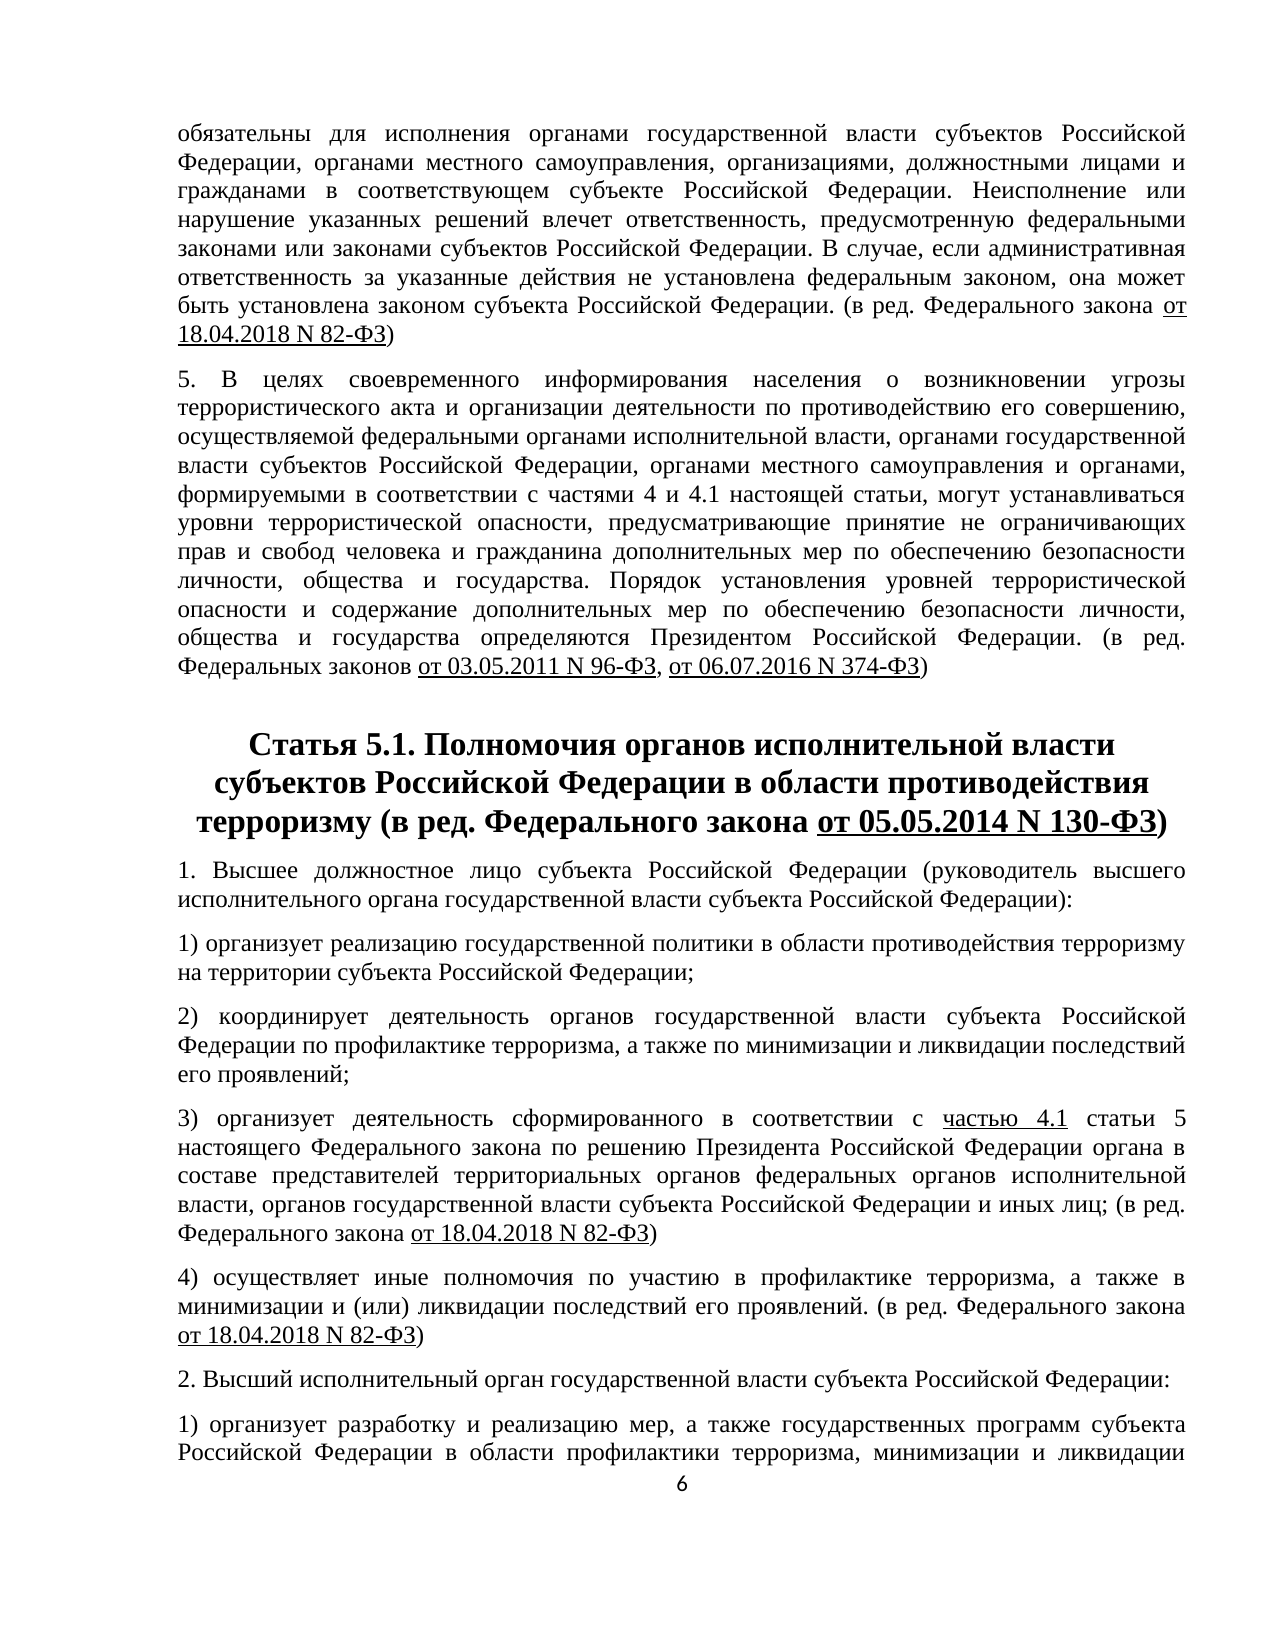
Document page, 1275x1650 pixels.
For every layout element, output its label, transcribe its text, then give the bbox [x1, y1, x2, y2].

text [177, 1409, 1186, 1466]
text 5. В целях своевременного информирования населения о возникновении угрозы террористического акта и организации деятельности по противодействию его совершению, осуществляемой федеральными органами исполнительной власти, органами государственной власти субъектов Российской Федерации, органами местного самоуправления и органами, формируемыми в соответствии с частями 4 и 4.1 настоящей статьи, могут устанавливаться уровни террористической опасности, предусматривающие принятие не ограничивающих прав и свобод человека и гражданина дополнительных мер по обеспечению безопасности личности, общества и государства. Порядок установления уровней террористической опасности и содержание дополнительных мер по обеспечению безопасности личности, общества и государства определяются Президентом Российской Федерации. (в ред. Федеральных законов от 03.05.2011 N 96-ФЗ, от 06.07.2016 N 374-ФЗ) [177, 364, 1186, 680]
text 4) осуществляет иные полномочия по участию в профилактике терроризма, а также в минимизации и (или) ликвидации последствий его проявлений. (в ред. Федерального закона от 18.04.2018 N 82-ФЗ) [177, 1262, 1186, 1349]
text 2. Высший исполнительный орган государственной власти субъекта Российской Федерации: [177, 1364, 1186, 1393]
text 1. Высшее должностное лицо субъекта Российской Федерации (руководитель высшего исполнительного органа государственной власти субъекта Российской Федерации): [177, 855, 1186, 912]
text 1) организует реализацию государственной политики в области противодействия терроризму на территории субъекта Российской Федерации; [177, 928, 1186, 986]
text Статья 5.1. Полномочия органов исполнительной власти субъектов Российской Федерации в области противодействия терроризму (в ред. Федерального закона от 05.05.2014 N 130-ФЗ) [177, 724, 1186, 839]
text 2) координирует деятельность органов государственной власти субъекта Российской Федерации по профилактике терроризма, а также по минимизации и ликвидации последствий его проявлений; [177, 1001, 1186, 1087]
text 3) организует деятельность сформированного в соответствии с частью 4.1 статьи 5 настоящего Федерального закона по решению Президента Российской Федерации органа в составе представителей территориальных органов федеральных органов исполнительной власти, органов государственной власти субъекта Российской Федерации и иных лиц; (в ред. Федерального закона от 18.04.2018 N 82-ФЗ) [177, 1103, 1186, 1247]
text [177, 118, 1186, 348]
